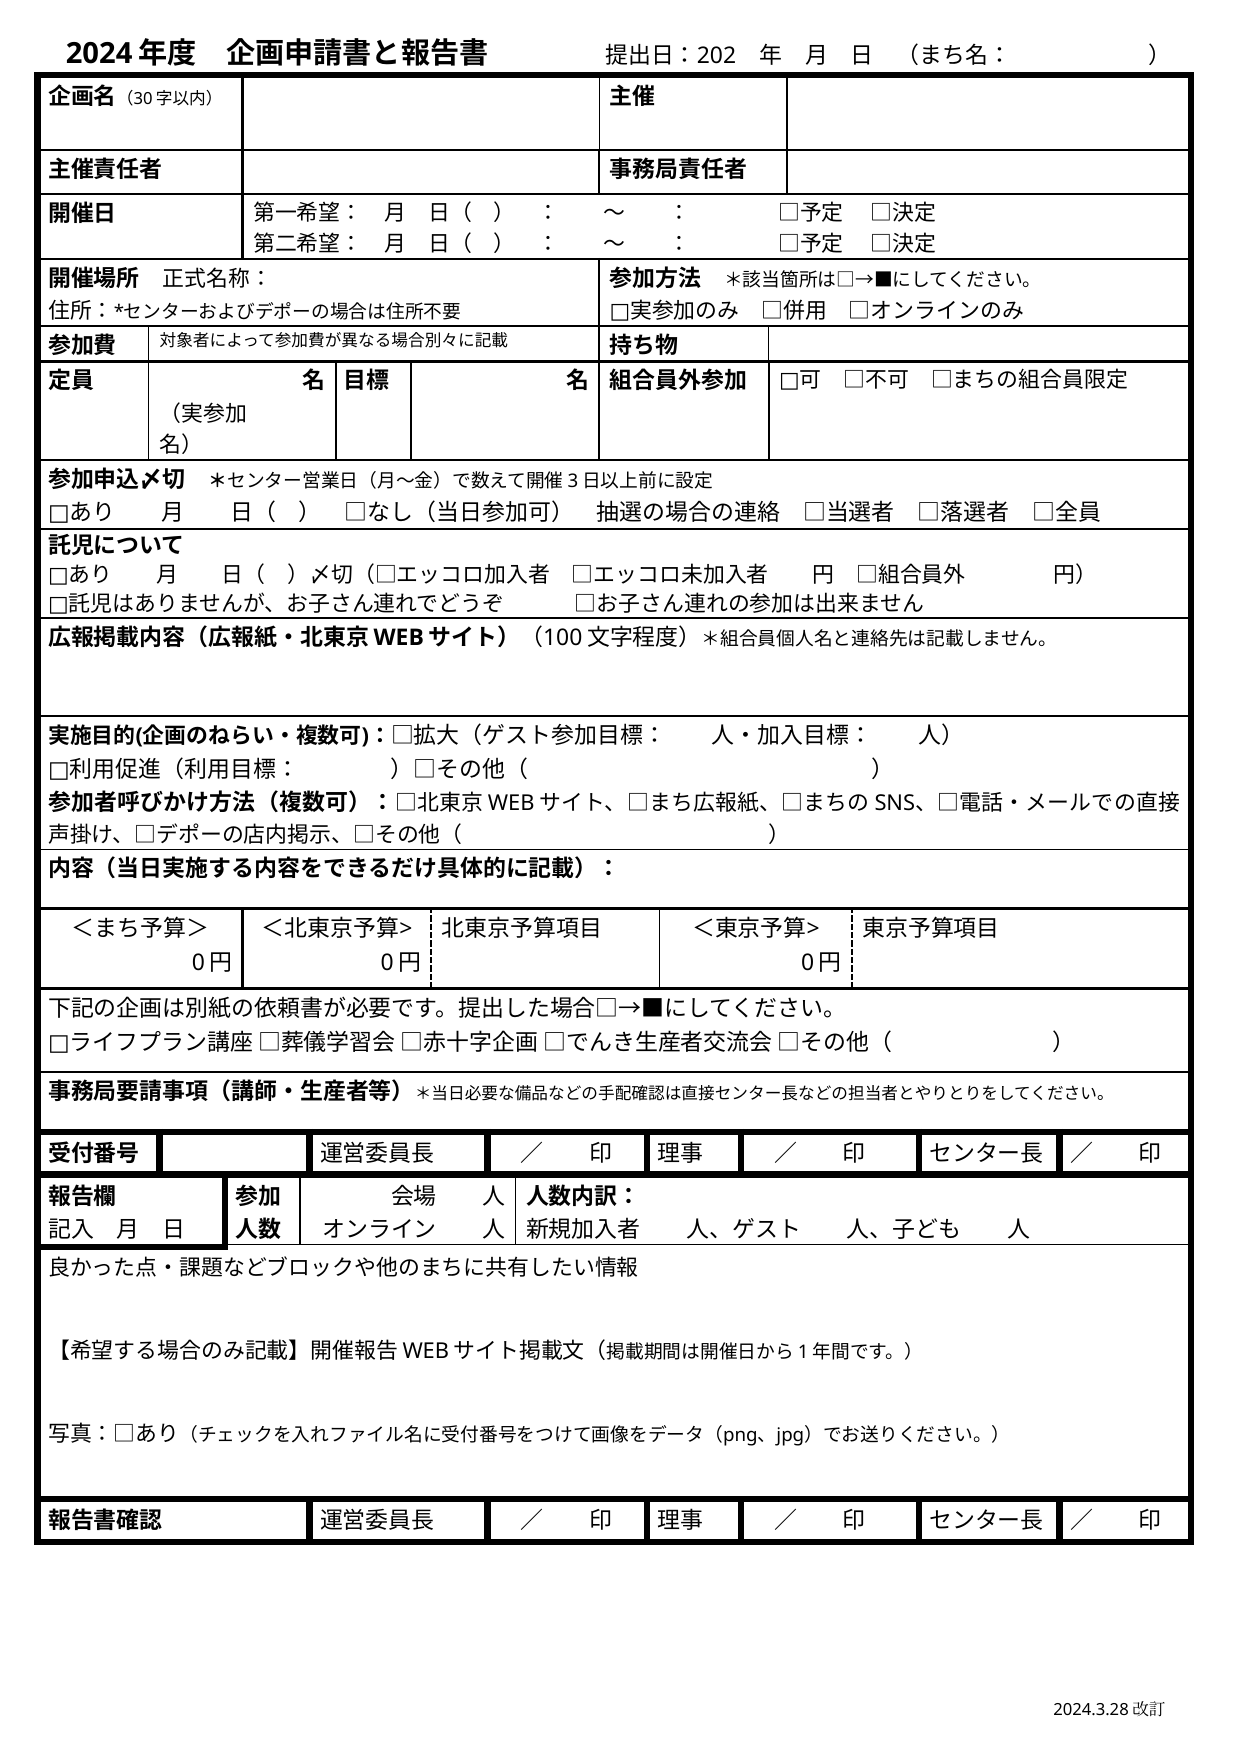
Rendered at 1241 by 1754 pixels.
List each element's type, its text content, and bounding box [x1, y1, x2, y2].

text 2024年度 企画申請書と報告書 提出日：202 年 月 日 （まち名： ） [66, 29, 1192, 72]
table_cell ／ 印 [491, 1502, 644, 1539]
table_cell [163, 1135, 306, 1171]
table_cell 広報掲載内容（広報紙・北東京WEBサイト）（100文字程度）＊組合員個人名と連絡先は記載しません。 [41, 619, 1188, 715]
table_header [788, 78, 1188, 149]
table_cell 下記の企画は別紙の依頼書が必要です。提出した場合□→■にしてください。 □ライフプラン講座 □葬儀学習会 □赤十字企画 □でんき生産者交流会 □その他（ ） [41, 990, 1188, 1071]
table_cell 運営委員長 [313, 1135, 484, 1171]
table_cell 対象者によって参加費が異なる場合別々に記載 [149, 327, 598, 360]
table_cell [769, 327, 1188, 360]
table_cell 報告欄 記入 月 日 [41, 1178, 222, 1244]
table_cell 実施目的(企画のねらい・複数可)：□拡大（ゲスト参加目標： 人・加入目標： 人） □利用促進（利用目標： ）□その他（ ） 参加者呼びかけ方法（複数可）：□北東京WEBサイト、□まち広報紙、□まちのSNS、□電話・メールでの直接声掛け、□デポーの店内掲示、□その他（ ） [41, 717, 1188, 849]
table_cell センター長 [922, 1135, 1056, 1171]
table_cell 名 （実参加 名） [149, 363, 335, 459]
table_cell ／ 印 [744, 1502, 916, 1539]
table_cell 託児について □あり 月 日（ ）〆切（□エッコロ加入者 □エッコロ未加入者 円 □組合員外 円） □託児はありませんが、お子さん連れでどうぞ □お子さん連れの参加は出来ません [41, 530, 1188, 617]
table_cell 会場 人 オンライン 人 [301, 1178, 515, 1244]
table_cell 理事 [650, 1135, 738, 1171]
table_cell センター長 [922, 1502, 1056, 1539]
table_cell 組合員外参加 [600, 363, 768, 459]
table_cell 人数内訳： 新規加入者 人、ゲスト 人、子ども 人 [516, 1178, 1188, 1244]
table_cell 参加費 [41, 327, 148, 360]
table_cell 開催場所 正式名称： 住所：*センターおよびデポーの場合は住所不要 [41, 260, 598, 325]
table_cell [788, 151, 1188, 192]
table_cell 開催日 [41, 195, 241, 258]
table_cell ／ 印 [491, 1135, 644, 1171]
table_cell 第一希望： 月 日（ ） ： ～ ： □予定 □決定 第二希望： 月 日（ ） ： ～ ： □予定 □決定 [244, 195, 1188, 258]
table_cell 定員 [41, 363, 148, 459]
table_header 主催 [600, 78, 786, 149]
table_cell 事務局責任者 [600, 151, 786, 192]
table_cell 持ち物 [600, 327, 768, 360]
table_cell 運営委員長 [313, 1502, 484, 1539]
table_cell 受付番号 [41, 1135, 156, 1171]
table_cell 報告書確認 [41, 1502, 306, 1539]
table_header [244, 78, 599, 149]
table_cell 主催責任者 [41, 151, 241, 192]
table_cell ／ 印 [744, 1135, 916, 1171]
table_cell 参加 人数 [228, 1178, 299, 1244]
table_cell 良かった点・課題などブロックや他のまちに共有したい情報 【希望する場合のみ記載】開催報告WEBサイト掲載文（掲載期間は開催日から1年間です。） 写真：□あり（チェックを入れファイル名に受付番号をつけて画像をデータ（png、jpg）でお送りください。） [41, 1245, 1188, 1496]
table_cell 内容（当日実施する内容をできるだけ具体的に記載）： [41, 850, 1188, 907]
table_cell ／ 印 [1063, 1135, 1188, 1171]
table_cell 東京予算項目 [852, 910, 1188, 987]
table_cell ／ 印 [1063, 1502, 1188, 1539]
table_cell □可 □不可 □まちの組合員限定 [770, 363, 1188, 459]
table_cell 参加申込〆切 ＊センター営業日（月～金）で数えて開催3日以上前に設定 □あり 月 日（ ） □なし（当日参加可） 抽選の場合の連絡 □当選者 □落選者 □全員 [41, 461, 1188, 528]
table_cell 参加方法 ＊該当箇所は□→■にしてください。 □実参加のみ □併用 □オンラインのみ [600, 260, 1188, 325]
table_cell ＜北東京予算> 0円 [244, 910, 431, 987]
table_cell 目標 [337, 363, 410, 459]
table_cell 名 [412, 363, 598, 459]
table_cell ＜東京予算> 0円 [660, 910, 852, 987]
table_cell 事務局要請事項（講師・生産者等）＊当日必要な備品などの手配確認は直接センター長などの担当者とやりとりをしてください。 [41, 1073, 1188, 1129]
table_cell 北東京予算項目 [431, 910, 659, 987]
table_cell 理事 [650, 1502, 738, 1539]
table_header 企画名（30字以内） [41, 78, 241, 149]
table_cell ＜まち予算＞ 0円 [41, 910, 241, 987]
table_cell [244, 151, 598, 192]
